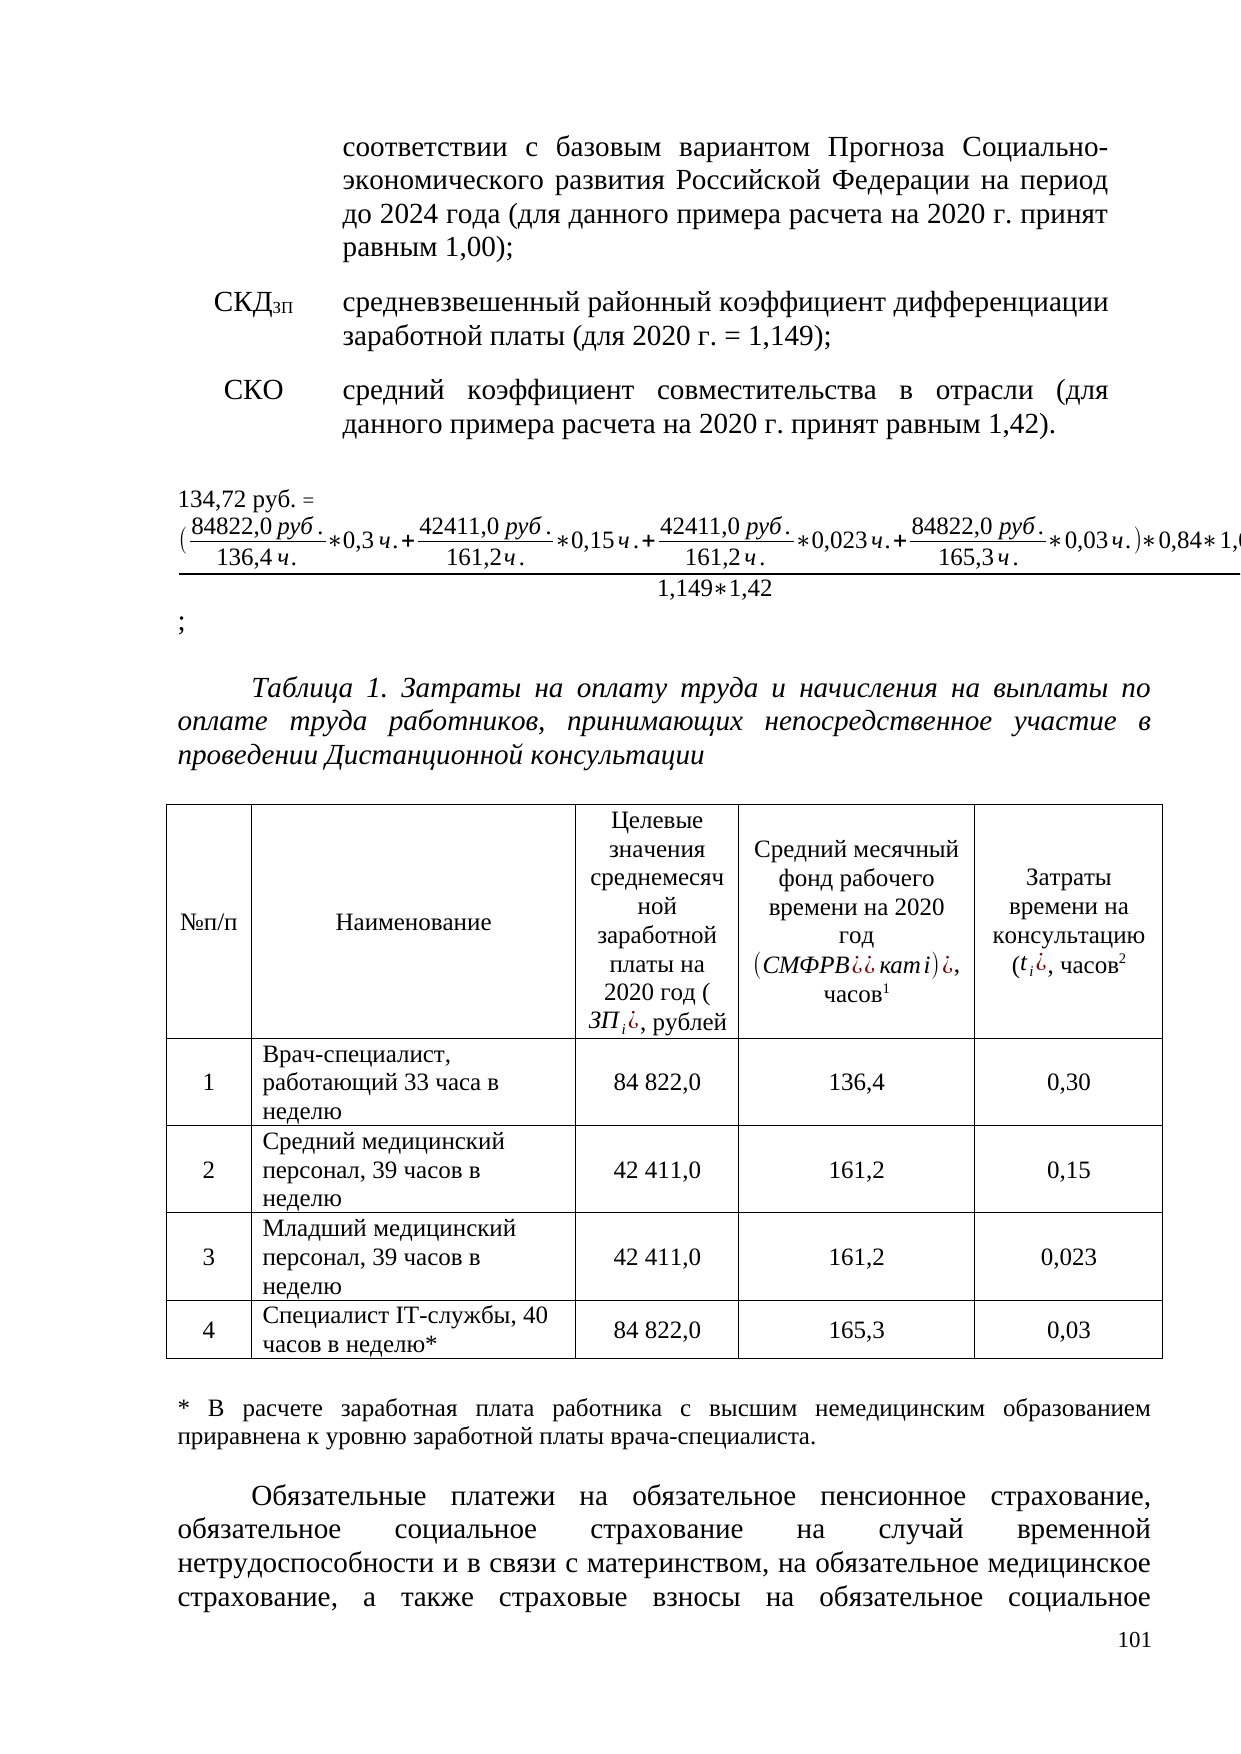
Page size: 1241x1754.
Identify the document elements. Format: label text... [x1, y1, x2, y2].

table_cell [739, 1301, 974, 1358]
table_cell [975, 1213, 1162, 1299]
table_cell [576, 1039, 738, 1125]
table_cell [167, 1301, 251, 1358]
text 134,72 руб. =; [177, 484, 1152, 636]
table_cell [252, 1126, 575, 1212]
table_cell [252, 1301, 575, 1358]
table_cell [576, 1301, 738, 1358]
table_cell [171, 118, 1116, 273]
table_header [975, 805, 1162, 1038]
text Таблица 1. Затраты на оплату труда и начисления на выплаты по оплате труда работников, принимающих непосредственное участие в проведении Дистанционной консультации [177, 670, 1152, 770]
text * В расчете заработная плата работника с высшим немедицинским образованием приравнена к уровню заработной платы врача-специалиста. [177, 1393, 1152, 1450]
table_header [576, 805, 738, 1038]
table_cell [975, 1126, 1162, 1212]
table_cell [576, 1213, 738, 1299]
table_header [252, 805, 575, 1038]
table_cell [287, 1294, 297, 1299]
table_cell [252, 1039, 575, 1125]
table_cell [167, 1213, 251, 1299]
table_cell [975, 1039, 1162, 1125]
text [177, 1478, 1152, 1612]
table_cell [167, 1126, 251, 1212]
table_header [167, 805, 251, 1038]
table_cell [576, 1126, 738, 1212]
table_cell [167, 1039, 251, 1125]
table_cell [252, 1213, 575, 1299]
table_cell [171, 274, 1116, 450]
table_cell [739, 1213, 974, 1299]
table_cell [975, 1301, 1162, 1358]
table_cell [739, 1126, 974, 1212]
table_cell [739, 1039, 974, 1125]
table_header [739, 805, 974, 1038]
